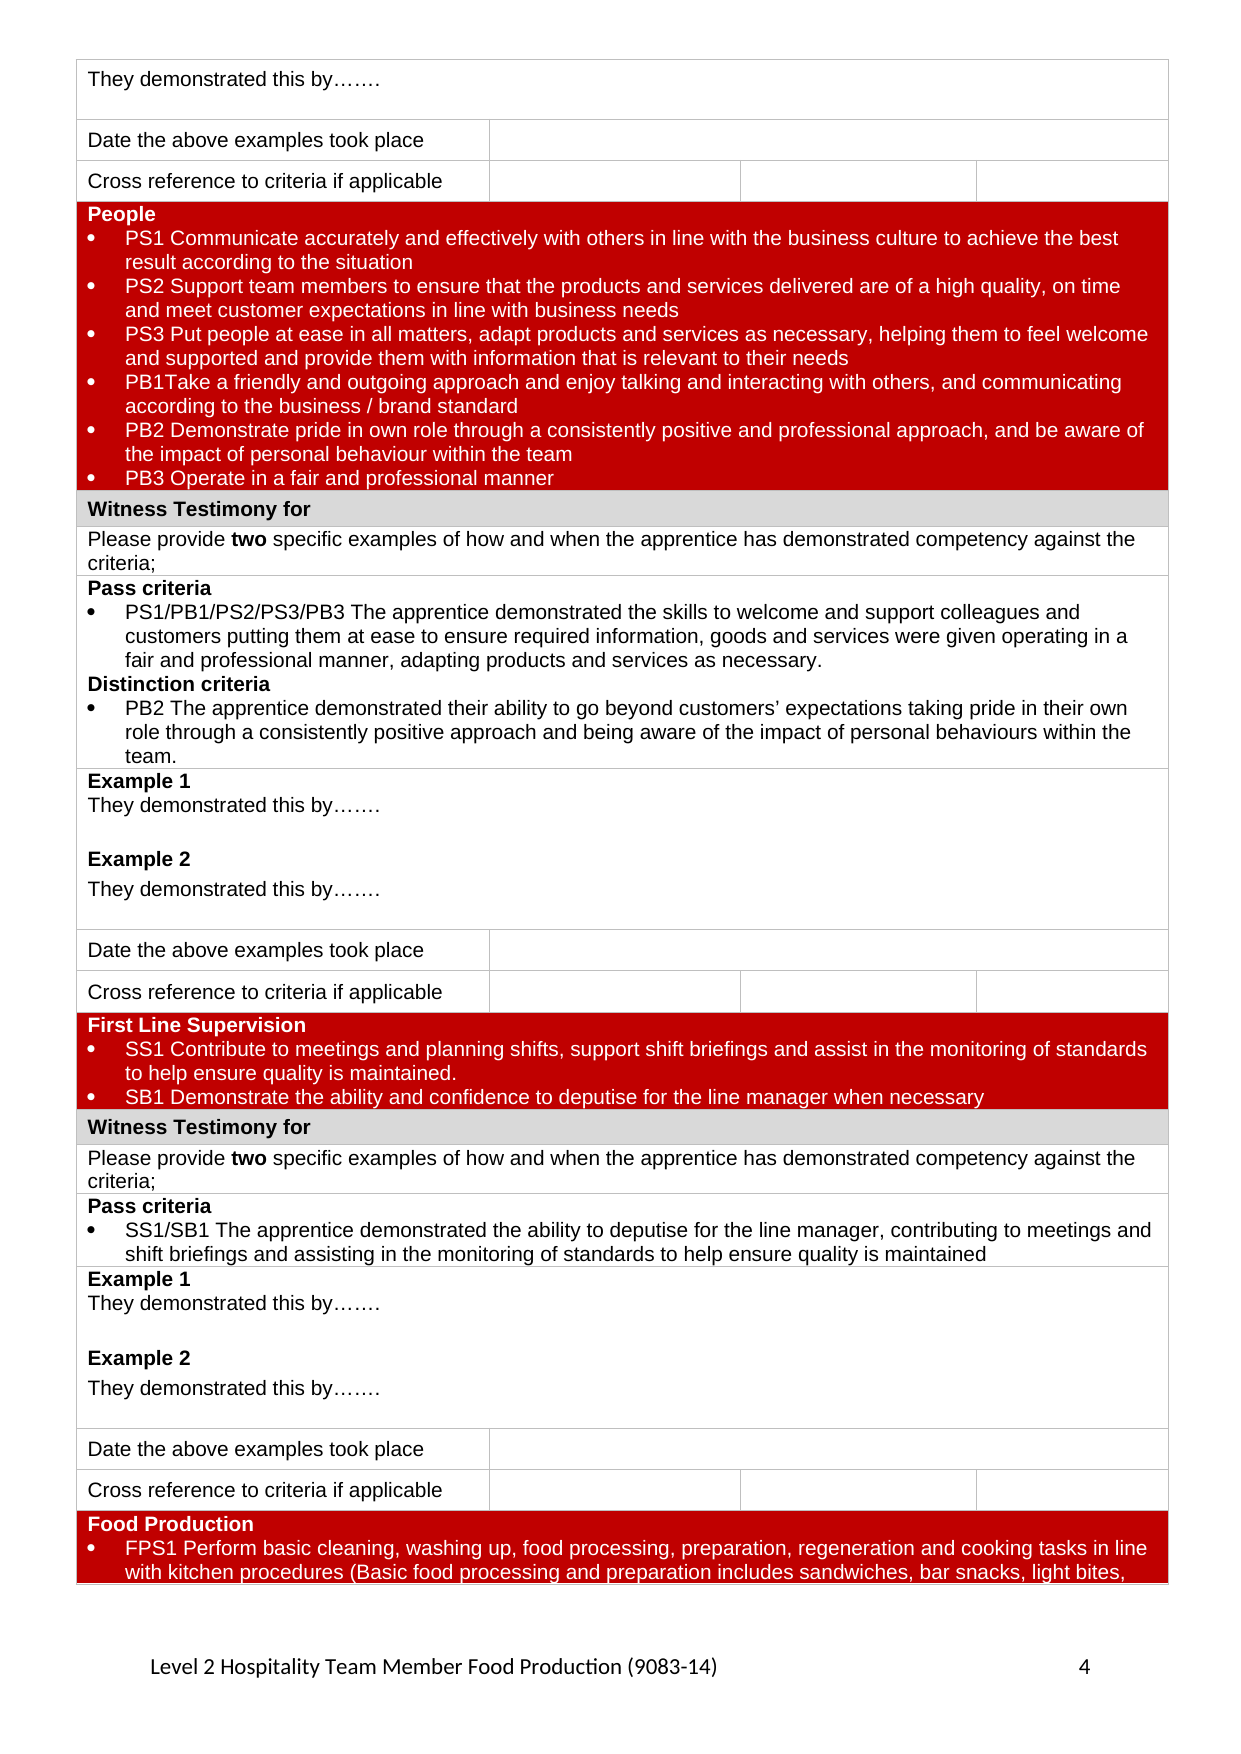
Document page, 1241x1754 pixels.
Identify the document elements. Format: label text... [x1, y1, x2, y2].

table_cell Cross reference to criteria if applicable [77, 1470, 489, 1510]
table_cell [741, 1470, 976, 1510]
table_cell [490, 1470, 740, 1510]
table_cell Pass criteria PS1/PB1/PS2/PS3/PB3 The apprentice demonstrated the skills to welcome and support colleagues and customers putting them at ease to ensure required information, goods and services were given operating in a fair and professional manner, adapting products and services as necessary. Distinction criteria PB2 The apprentice demonstrated their ability to go beyond customers’ expectations taking pride in their own role through a consistently positive approach and being aware of the impact of personal behaviours within the team. [77, 576, 1168, 768]
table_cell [77, 1511, 1168, 1583]
table_cell [741, 971, 976, 1012]
table_cell People PS1 Communicate accurately and effectively with others in line with the business culture to achieve the best result according to the situation PS2 Support team members to ensure that the products and services delivered are of a high quality, on time and meet customer expectations in line with business needs PS3 Put people at ease in all matters, adapt products and services as necessary, helping them to feel welcome and supported and provide them with information that is relevant to their needs PB1Take a friendly and outgoing approach and enjoy talking and interacting with others, and communicating according to the business / brand standard PB2 Demonstrate pride in own role through a consistently positive and professional approach, and be aware of the impact of personal behaviour within the team PB3 Operate in a fair and professional manner [77, 202, 1168, 490]
table_cell [490, 161, 740, 201]
table_cell Cross reference to criteria if applicable [77, 161, 489, 201]
table_cell Cross reference to criteria if applicable [77, 971, 489, 1012]
table_cell [977, 161, 1168, 201]
table_cell First Line Supervision SS1 Contribute to meetings and planning shifts, support shift briefings and assist in the monitoring of standards to help ensure quality is maintained. SB1 Demonstrate the ability and confidence to deputise for the line manager when necessary [77, 1013, 1168, 1109]
table_cell Pass criteria SS1/SB1 The apprentice demonstrated the ability to deputise for the line manager, contributing to meetings and shift briefings and assisting in the monitoring of standards to help ensure quality is maintained [77, 1194, 1168, 1266]
table_cell Please provide two specific examples of how and when the apprentice has demonstrated competency against the criteria; [77, 527, 1168, 575]
table_cell Please provide two specific examples of how and when the apprentice has demonstrated competency against the criteria; [77, 1145, 1168, 1193]
table_cell [977, 1470, 1168, 1510]
table_cell Witness Testimony for [77, 491, 1168, 526]
table_cell Example 1 They demonstrated this by……. Example 2 They demonstrated this by……. [77, 769, 1168, 929]
table_cell Date the above examples took place [77, 930, 489, 970]
table_cell [977, 971, 1168, 1012]
table_cell [490, 1429, 1168, 1469]
table_cell [741, 161, 976, 201]
table_cell Example 1 They demonstrated this by……. Example 2 They demonstrated this by……. [77, 1267, 1168, 1428]
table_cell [77, 60, 1168, 118]
table_cell Witness Testimony for [77, 1110, 1168, 1144]
table_cell [490, 120, 1168, 160]
table_cell [490, 930, 1168, 970]
table_cell [490, 971, 740, 1012]
table_cell Date the above examples took place [77, 1429, 489, 1469]
table_cell Date the above examples took place [77, 120, 489, 160]
